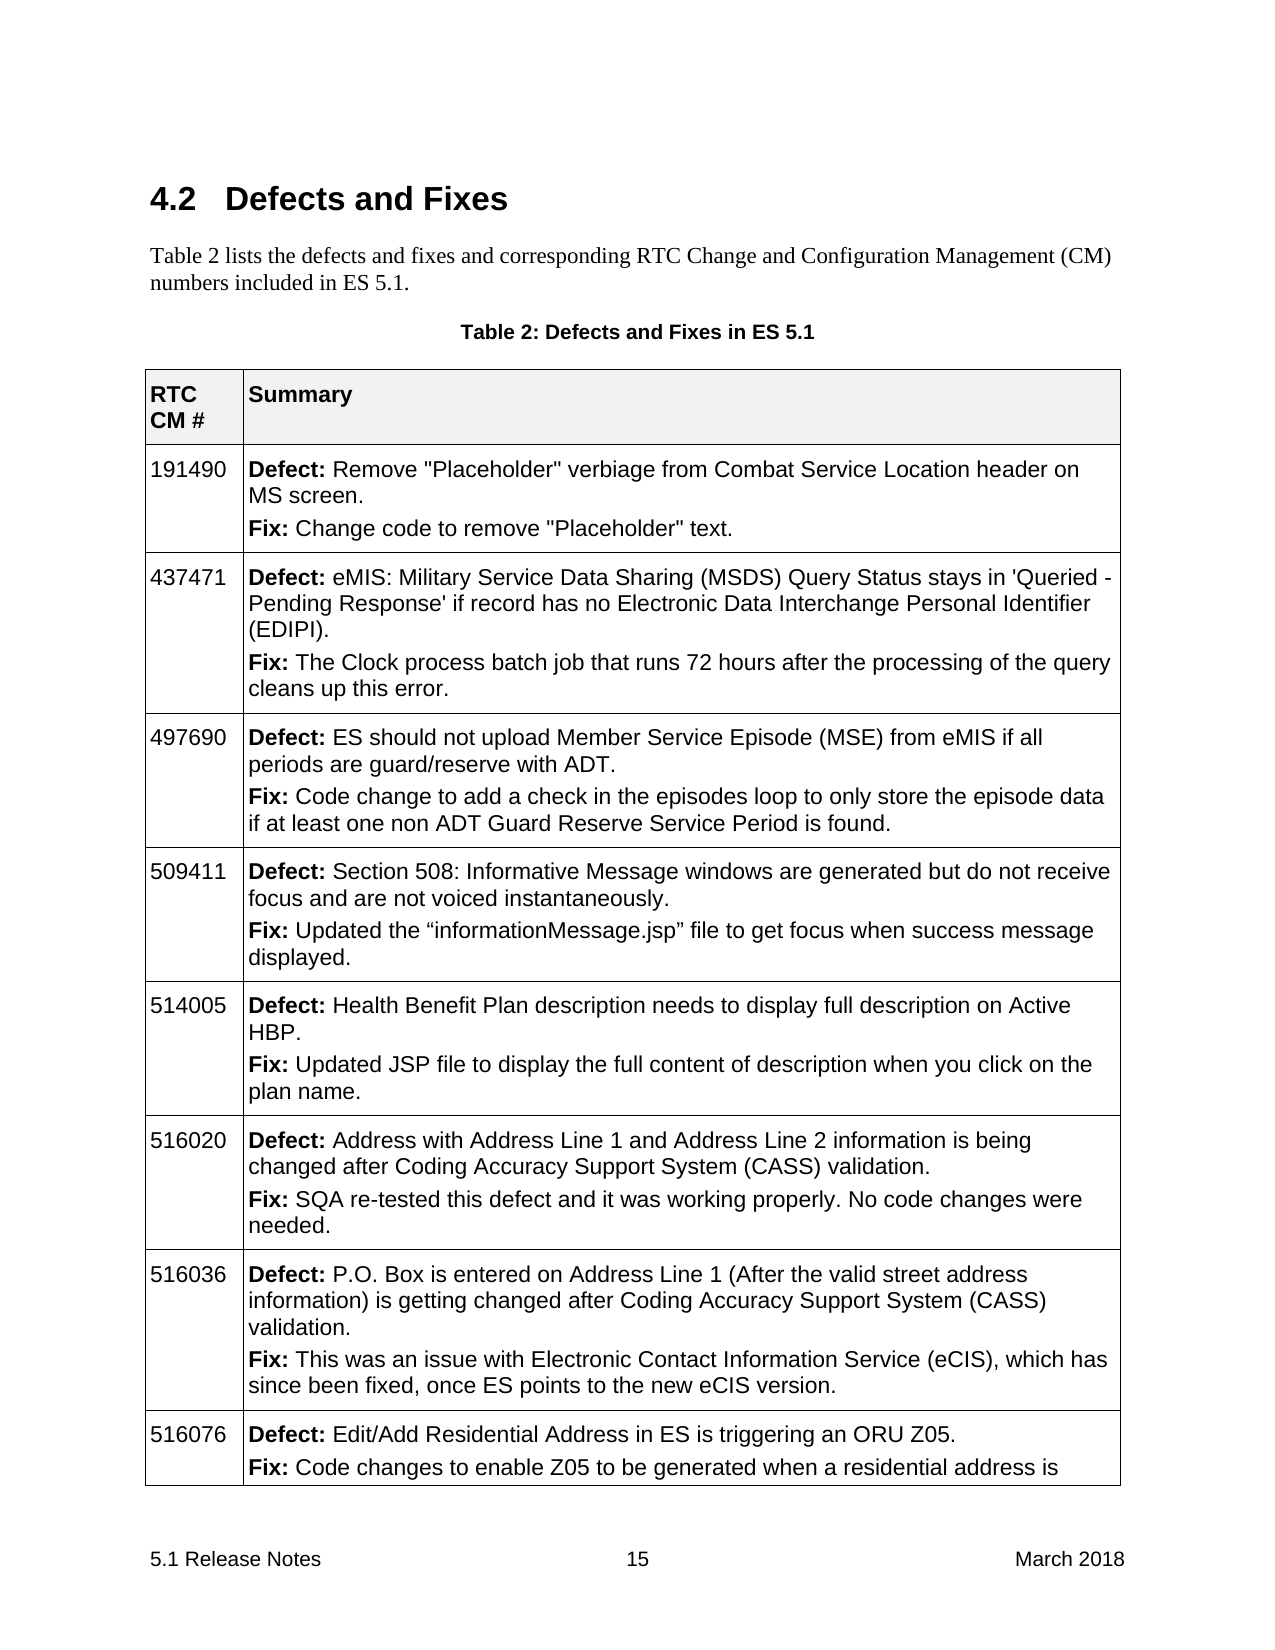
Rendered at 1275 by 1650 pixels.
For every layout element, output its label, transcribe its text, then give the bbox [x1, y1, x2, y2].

table_cell 514005 [146, 982, 243, 1115]
table_cell 191490 [146, 445, 243, 552]
table_cell Defect: P.O. Box is entered on Address Line 1 (After the valid street address information) is getting changed after Coding Accuracy Support System (CASS) validation. Fix: This was an issue with Electronic Contact Information Service (eCIS), which has since been fixed, once ES points to the new eCIS version. [244, 1250, 1120, 1409]
table_cell 516036 [146, 1250, 243, 1409]
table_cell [244, 1411, 1120, 1485]
subtitle Defects and Fixes [150, 179, 1125, 217]
table_header Summary [244, 370, 1120, 444]
table_cell Defect: Health Benefit Plan description needs to display full description on Active HBP. Fix: Updated JSP file to display the full content of description when you click on the plan name. [244, 982, 1120, 1115]
table_cell Defect: eMIS: Military Service Data Sharing (MSDS) Query Status stays in 'Queried - Pending Response' if record has no Electronic Data Interchange Personal Identifier (EDIPI). Fix: The Clock process batch job that runs 72 hours after the processing of the query cleans up this error. [244, 553, 1120, 712]
table_cell Defect: ES should not upload Member Service Episode (MSE) from eMIS if all periods are guard/reserve with ADT. Fix: Code change to add a check in the episodes loop to only store the episode data if at least one non ADT Guard Reserve Service Period is found. [244, 714, 1120, 847]
table_cell 516020 [146, 1116, 243, 1249]
table_cell 516076 [146, 1411, 243, 1485]
table_cell Defect: Address with Address Line 1 and Address Line 2 information is being changed after Coding Accuracy Support System (CASS) validation. Fix: SQA re-tested this defect and it was working properly. No code changes were needed. [244, 1116, 1120, 1249]
table_cell 437471 [146, 553, 243, 712]
table_cell 497690 [146, 714, 243, 847]
text Table 2 lists the defects and fixes and corresponding RTC Change and Configuration Management (CM) numbers included in ES 5.1. [150, 242, 1125, 295]
table_header RTC CM # [146, 370, 243, 444]
table_cell Defect: Remove "Placeholder" verbiage from Combat Service Location header on MS screen. Fix: Change code to remove "Placeholder" text. [244, 445, 1120, 552]
table_cell Defect: Section 508: Informative Message windows are generated but do not receive focus and are not voiced instantaneously. Fix: Updated the “informationMessage.jsp” file to get focus when success message displayed. [244, 848, 1120, 981]
table_cell 509411 [146, 848, 243, 981]
